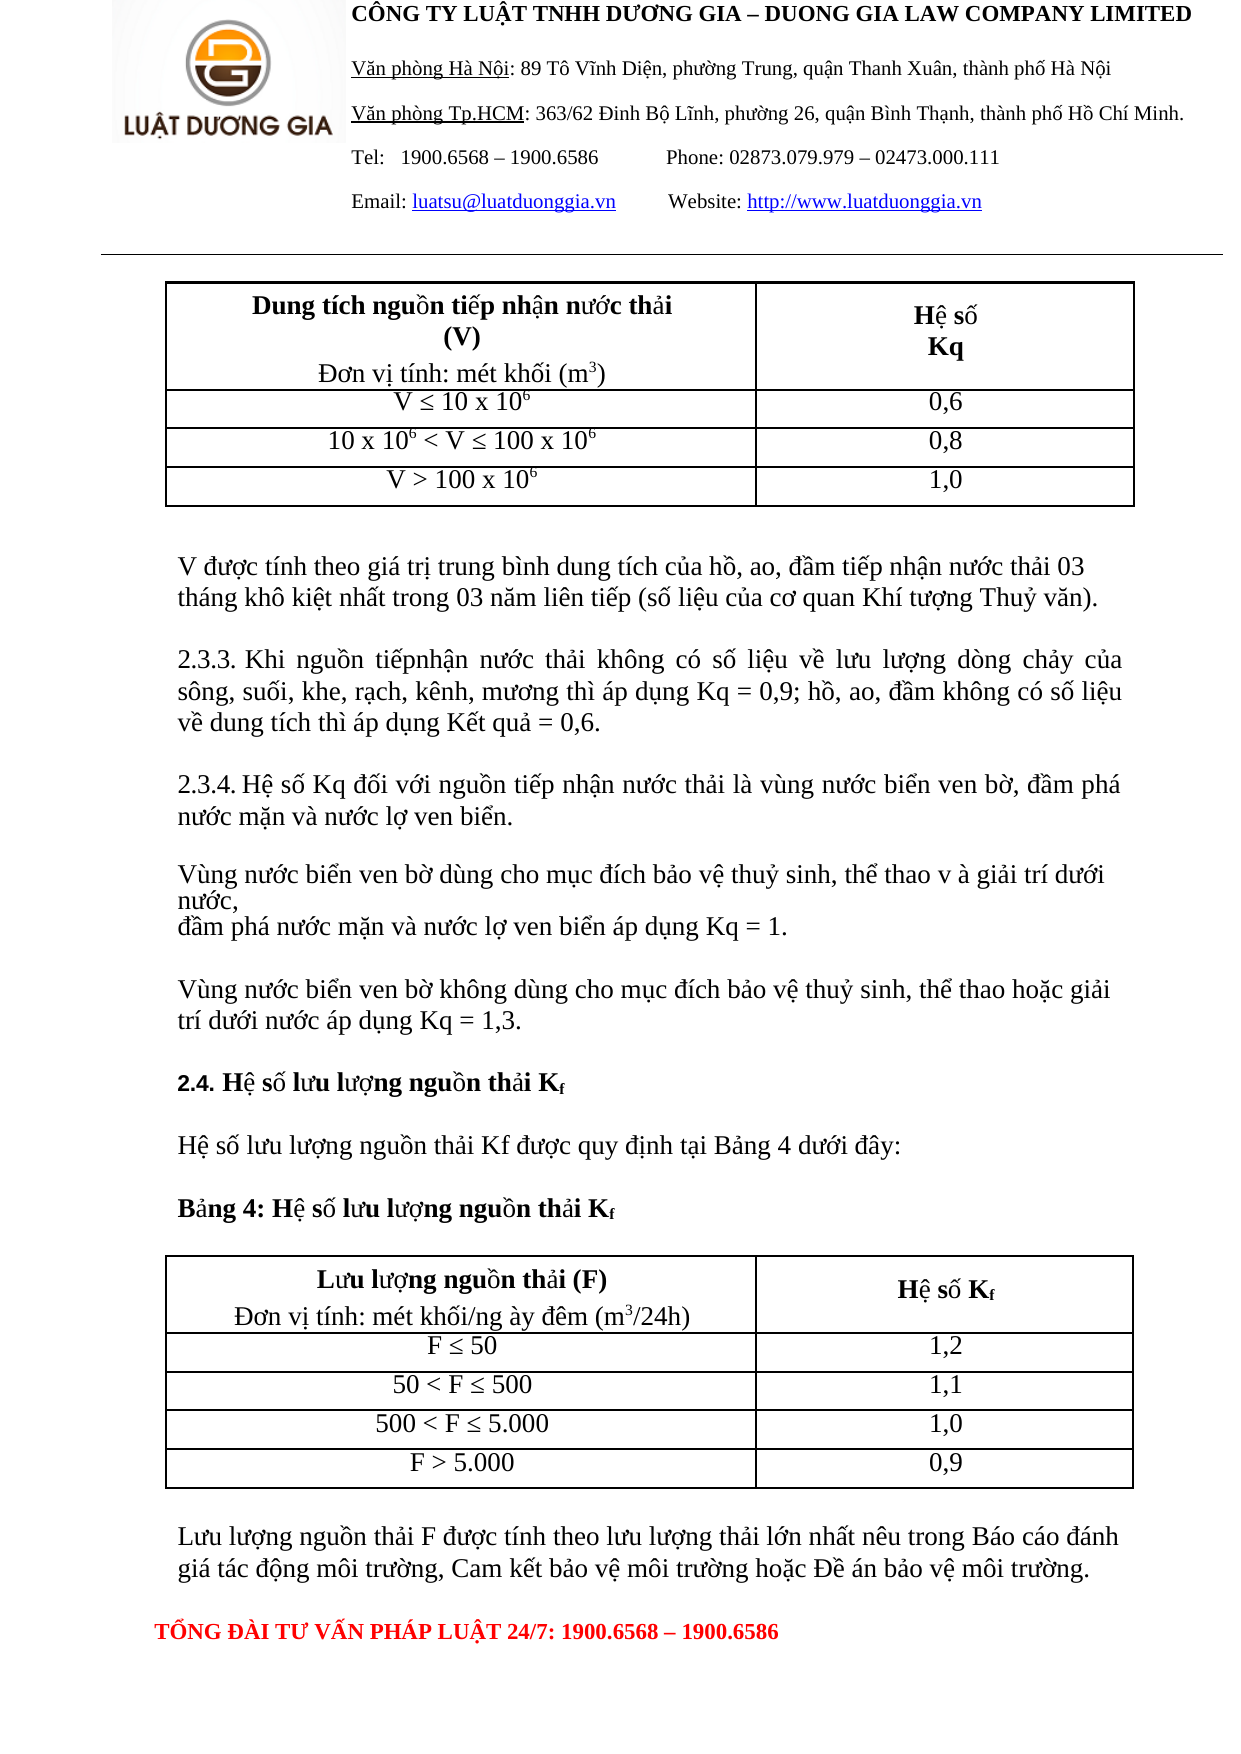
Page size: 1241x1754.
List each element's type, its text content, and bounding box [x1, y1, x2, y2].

table_header Lưu lượng nguồn thải (F) Đơn vị tính: mét khối/ng ày đêm (m3/24h) [167, 1257, 755, 1332]
text Vùng nước biển ven bờ dùng cho mục đích bảo vệ thuỷ sinh, thể thao v à giải trí dưới nước, [177, 862, 1169, 915]
text Vùng nước biển ven bờ không dùng cho mục đích bảo vệ thuỷ sinh, thể thao hoặc giải trí dưới nước áp dụng Kq = 1,3. [177, 973, 1128, 1035]
table_cell 0,9 [757, 1450, 1132, 1487]
table_cell 1,2 [757, 1334, 1132, 1371]
picture [112, 0, 347, 143]
table_cell 0,8 [757, 429, 1133, 466]
table_cell 0,6 [757, 391, 1133, 427]
table_cell 10 x 106 < V ≤ 100 x 106 [167, 429, 755, 466]
table_cell 50 < F ≤ 500 [167, 1373, 755, 1409]
table_header Hệ số Kq [757, 284, 1133, 388]
table_cell F ≤ 50 [167, 1334, 755, 1371]
list Hệ số lưu lượng nguồn thải Kf [177, 1066, 1169, 1097]
table_cell V > 100 x 106 [167, 468, 755, 505]
text Bảng 4: Hệ số lưu lượng nguồn thải Kf [177, 1192, 1169, 1223]
table_header Dung tích nguồn tiếp nhận nước thải (V) Đơn vị tính: mét khối (m3) [167, 284, 755, 388]
table_header Hệ số Kf [757, 1257, 1132, 1332]
table_cell 1,1 [757, 1373, 1132, 1409]
table_cell 1,0 [757, 1411, 1132, 1448]
table_cell V ≤ 10 x 106 [167, 391, 755, 427]
list Khi nguồn tiếpnhận nước thải không có số liệu về lưu lượng dòng chảy của sông, suối, khe, rạch, kênh, mương thì áp dụng Kq = 0,9; hồ, ao, đầm không có số liệu về dung tích thì áp dụng Kết quả = 0,6. [177, 643, 1123, 737]
table_cell F > 5.000 [167, 1450, 755, 1487]
table_cell 500 < F ≤ 5.000 [167, 1411, 755, 1448]
table_cell 1,0 [757, 468, 1133, 505]
text đầm phá nước mặn và nước lợ ven biển áp dụng Kq = 1. [177, 915, 1169, 941]
text Hệ số lưu lượng nguồn thải Kf được quy định tại Bảng 4 dưới đây: [177, 1129, 1169, 1160]
text V được tính theo giá trị trung bình dung tích của hồ, ao, đầm tiếp nhận nước thải 03 tháng khô kiệt nhất trong 03 năm liên tiếp (số liệu của cơ quan Khí tượng Thuỷ văn). [177, 549, 1128, 612]
text Lưu lượng nguồn thải F được tính theo lưu lượng thải lớn nhất nêu trong Báo cáo đánh giá tác động môi trường, Cam kết bảo vệ môi trường hoặc Đề án bảo vệ môi trường. [177, 1521, 1128, 1583]
list Hệ số Kq đối với nguồn tiếp nhận nước thải là vùng nước biển ven bờ, đầm phá nước mặn và nước lợ ven biển. [177, 769, 1123, 831]
